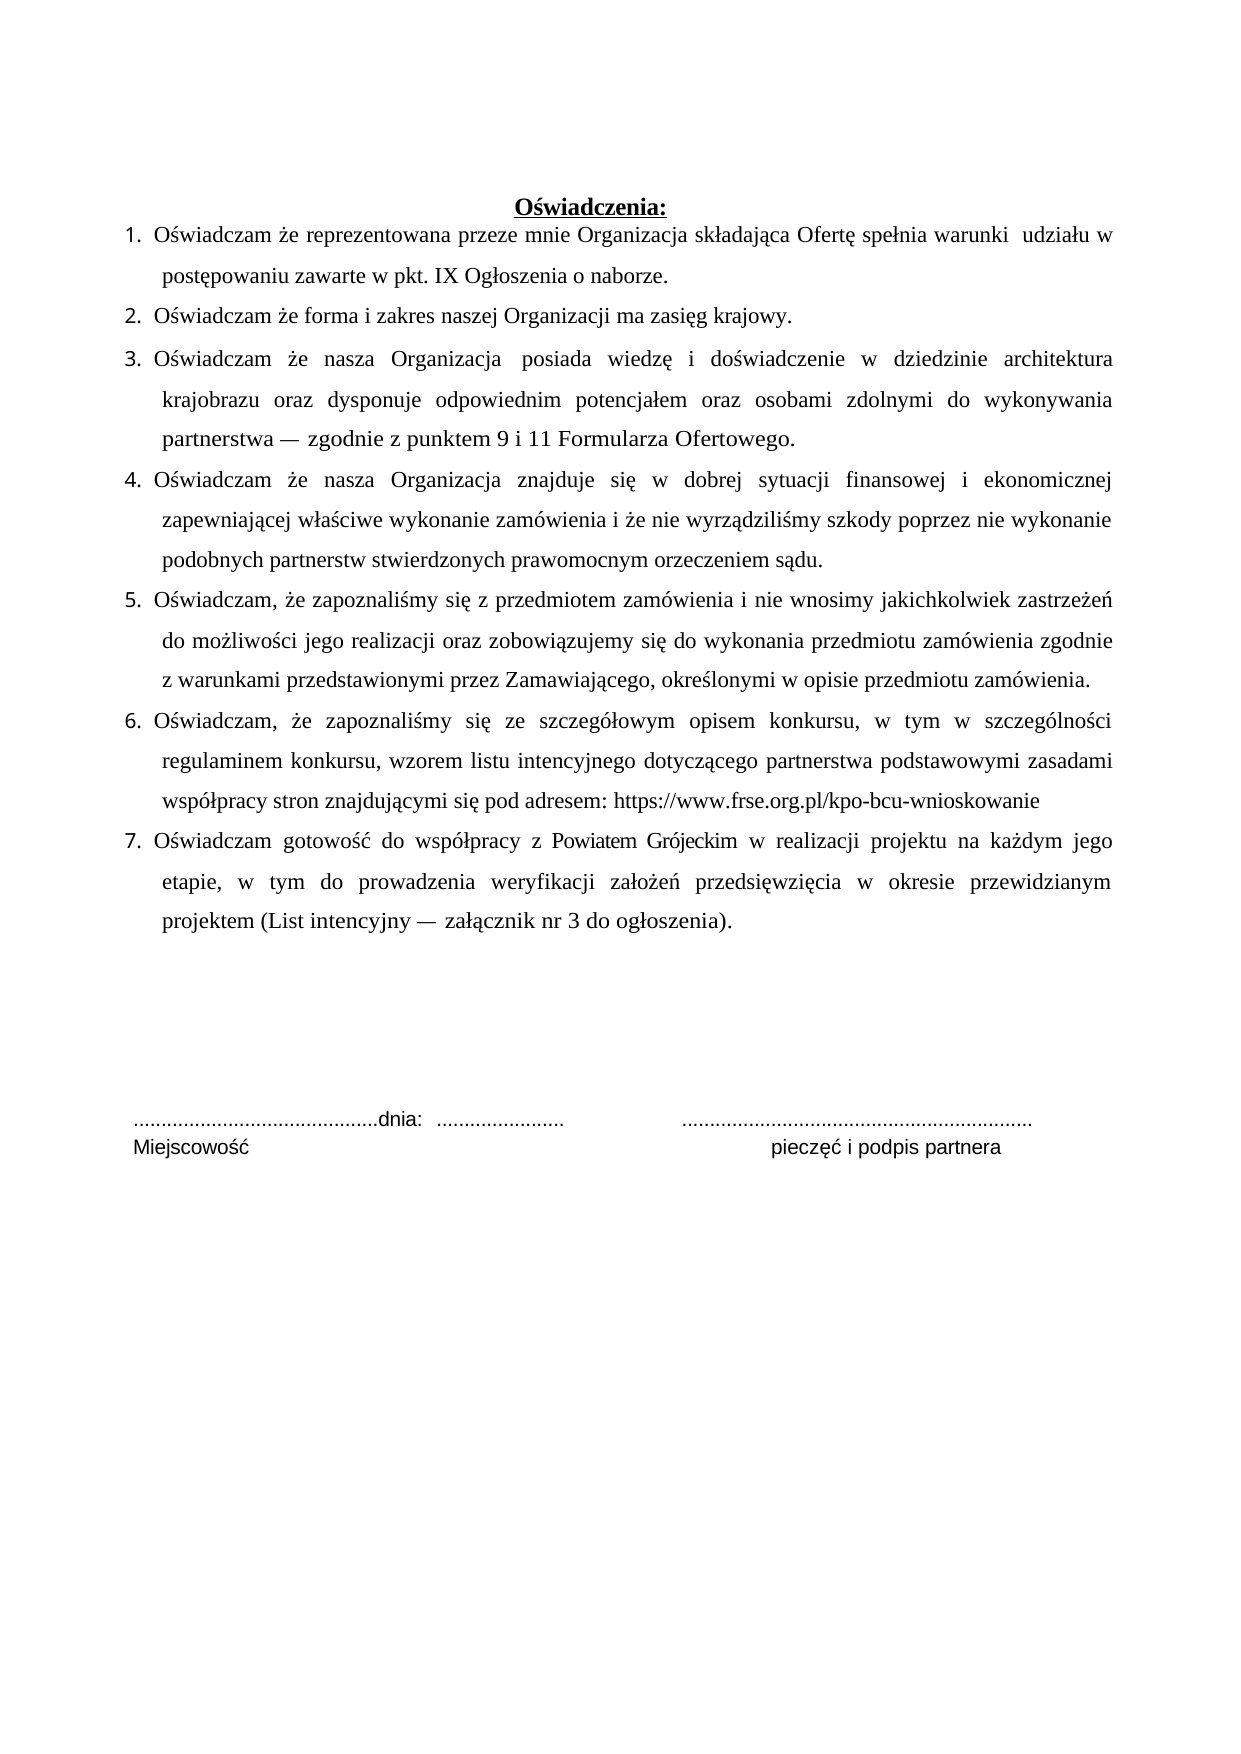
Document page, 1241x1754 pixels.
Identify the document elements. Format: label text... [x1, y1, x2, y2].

list Oświadczam, że zapoznaliśmy się z przedmiotem zamówienia i nie wnosimy jakichkolwiek zastrzeżeń do możliwości jego realizacji oraz zobowiązujemy się do wykonania przedmiotu zamówienia zgodnie z warunkami przedstawionymi przez Zamawiającego, określonymi w opisie przedmiotu zamówienia. [124, 585, 1113, 693]
list Oświadczam gotowość do współpracy z Powiatem Grójeckim w realizacji projektu na każdym jego etapie, w tym do prowadzenia weryfikacji założeń przedsięwzięcia w okresie przewidzianym projektem (List intencyjny – załącznik nr 3 do ogłoszenia). [124, 826, 1113, 934]
list Oświadczam że nasza Organizacja posiada wiedzę i doświadczenie w dziedzinie architektura krajobrazu oraz dysponuje odpowiednim potencjałem oraz osobami zdolnymi do wykonywania partnerstwa – zgodnie z punktem 9 i 11 Formularza Ofertowego. [124, 344, 1113, 452]
list Oświadczam, że zapoznaliśmy się ze szczegółowym opisem konkursu, w tym w szczególności regulaminem konkursu, wzorem listu intencyjnego dotyczącego partnerstwa podstawowymi zasadami współpracy stron znajdującymi się pod adresem: https://www.frse.org.pl/kpo-bcu-wnioskowanie [124, 706, 1113, 813]
text Miejscowość pieczęć i podpis partnera [133, 1135, 1207, 1159]
text Oświadczenia: [21, 192, 1161, 221]
list Oświadczam że reprezentowana przeze mnie Organizacja składająca Ofertę spełnia warunki udziału w postępowaniu zawarte w pkt. IX Ogłoszenia o naborze. [124, 221, 1113, 288]
list Oświadczam że nasza Organizacja znajduje się w dobrej sytuacji finansowej i ekonomicznej zapewniającej właściwe wykonanie zamówienia i że nie wyrządziliśmy szkody poprzez nie wykonanie podobnych partnerstw stwierdzonych prawomocnym orzeczeniem sądu. [124, 465, 1113, 572]
list Oświadczam że forma i zakres naszej Organizacji ma zasięg krajowy. [124, 302, 1113, 330]
text ............................................dnia: ....................... ............................................................... [133, 1107, 1207, 1131]
